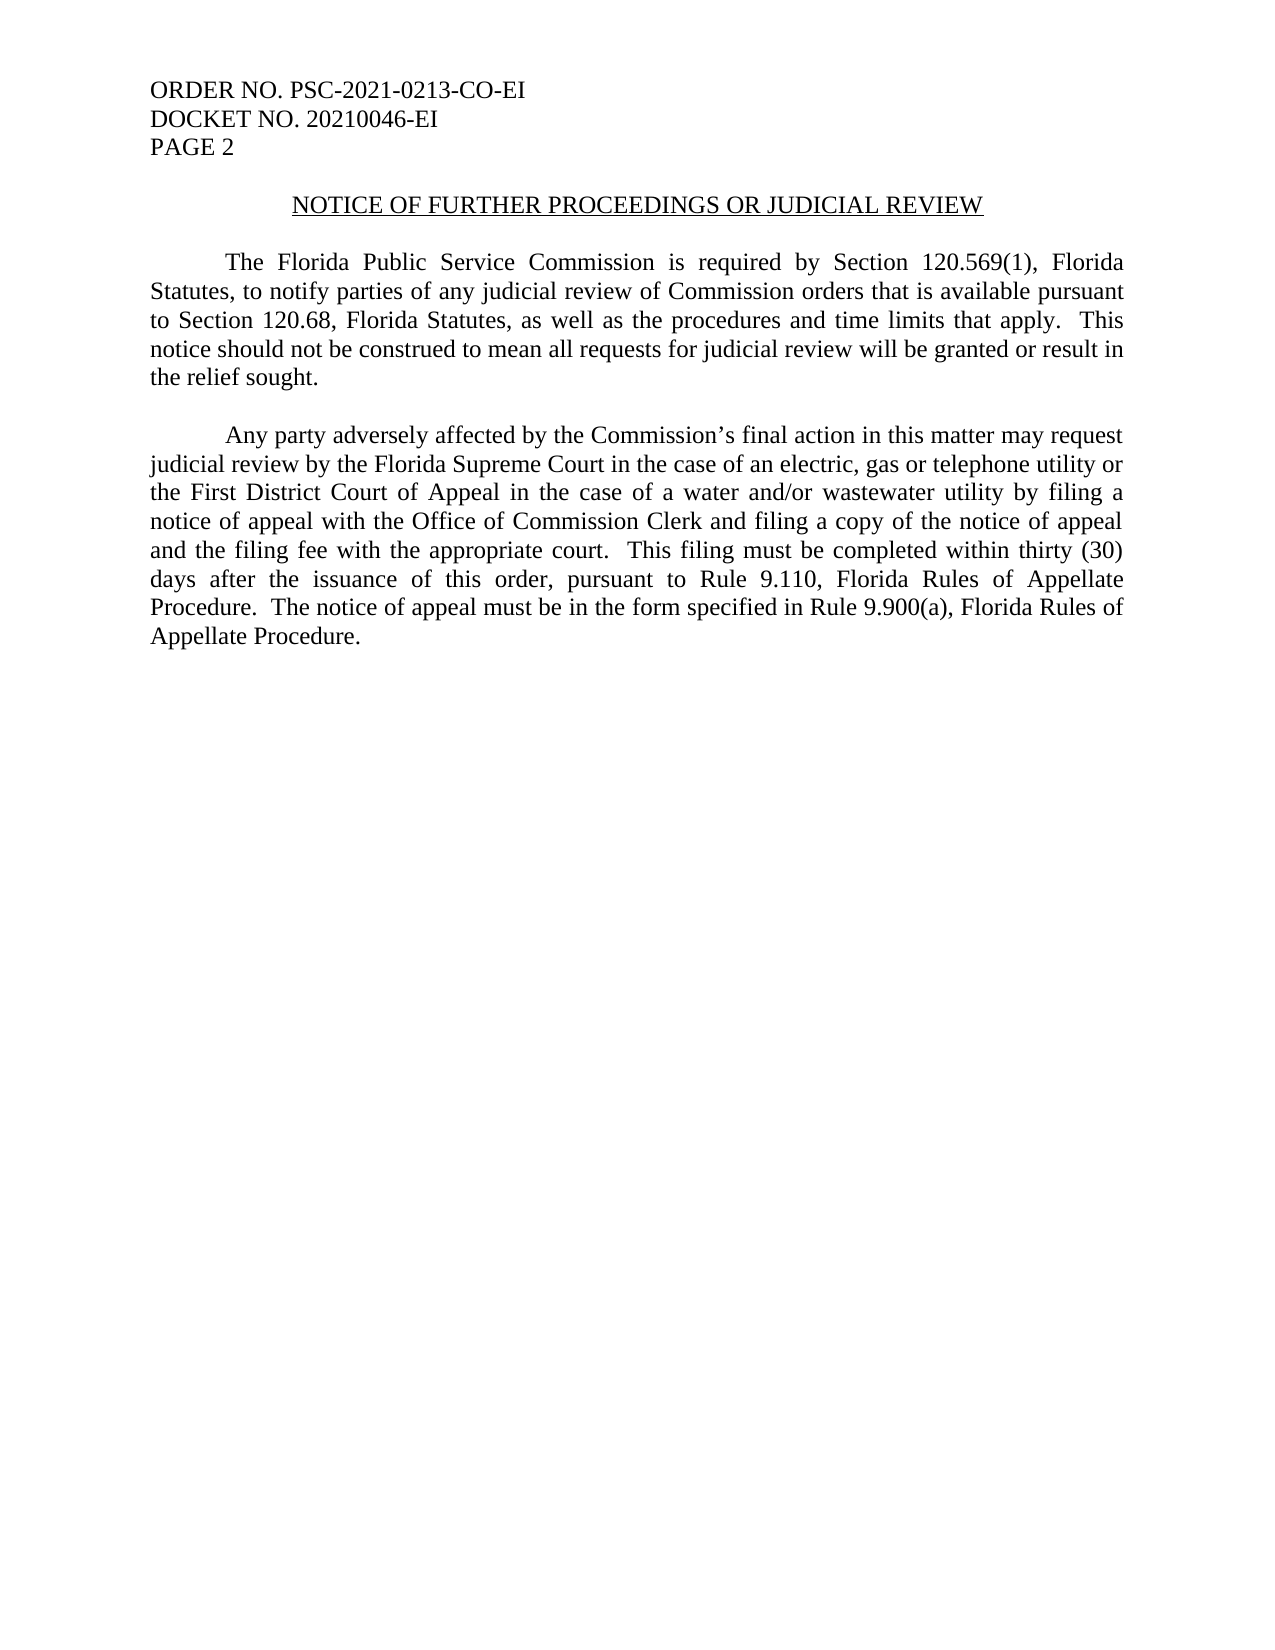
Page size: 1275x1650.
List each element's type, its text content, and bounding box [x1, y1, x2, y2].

text Any party adversely affected by the Commission’s final action in this matter may request judicial review by the Florida Supreme Court in the case of an electric, gas or telephone utility or the First District Court of Appeal in the case of a water and/or wastewater utility by filing a notice of appeal with the Office of Commission Clerk and filing a copy of the notice of appeal and the filing fee with the appropriate court. This filing must be completed within thirty (30) days after the issuance of this order, pursuant to Rule 9.110, Florida Rules of Appellate Procedure. The notice of appeal must be in the form specified in Rule 9.900(a), Florida Rules of Appellate Procedure. [150, 420, 1125, 650]
text NOTICE OF FURTHER PROCEEDINGS OR JUDICIAL REVIEW [150, 190, 1125, 219]
text The Florida Public Service Commission is required by Section 120.569(1), Florida Statutes, to notify parties of any judicial review of Commission orders that is available pursuant to Section 120.68, Florida Statutes, as well as the procedures and time limits that apply. This notice should not be construed to mean all requests for judicial review will be granted or result in the relief sought. [150, 247, 1125, 391]
